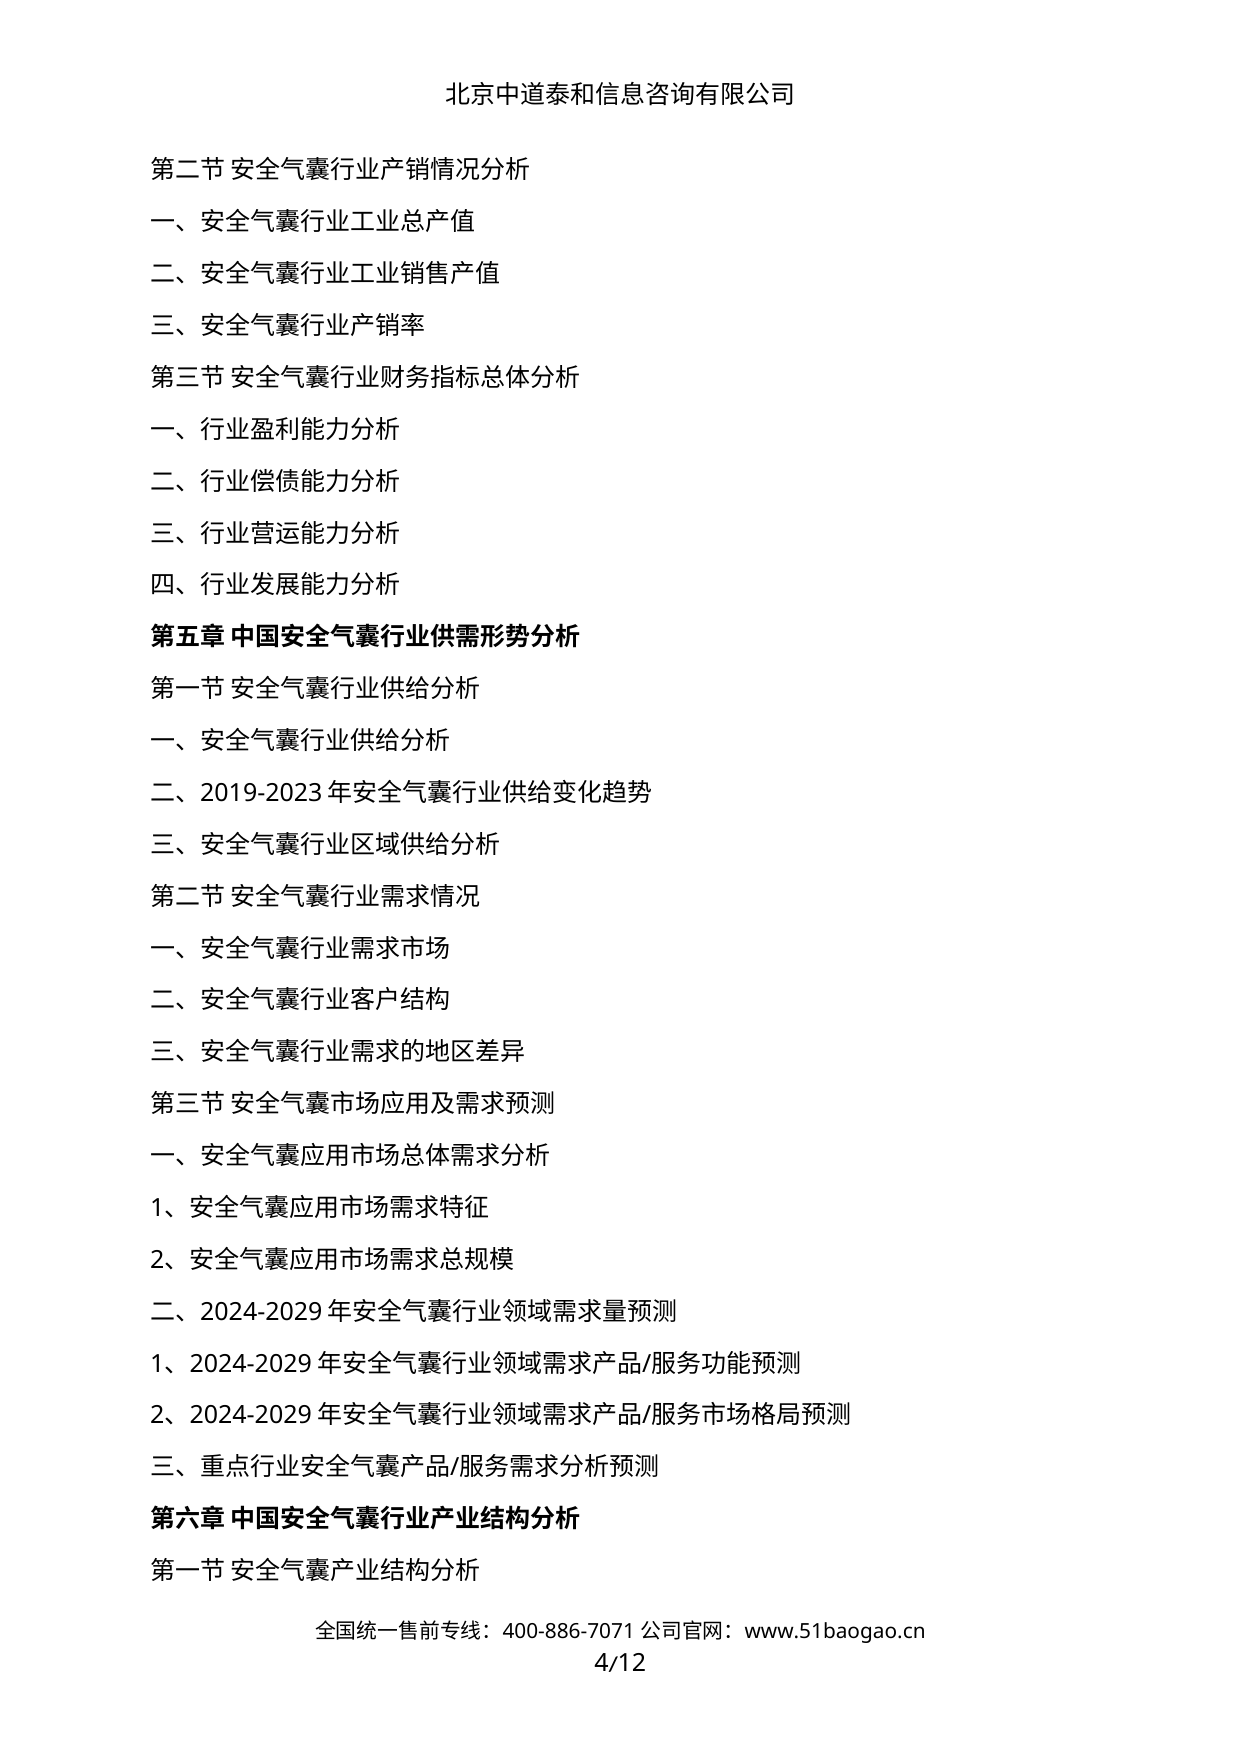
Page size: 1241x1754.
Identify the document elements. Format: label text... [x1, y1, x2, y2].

text 一、安全气囊行业工业总产值 [150, 202, 1090, 238]
text 二、安全气囊行业客户结构 [150, 980, 1090, 1016]
text 第三节 安全气囊行业财务指标总体分析 [150, 357, 1090, 394]
text 四、行业发展能力分析 [150, 565, 1090, 601]
text 一、行业盈利能力分析 [150, 409, 1090, 446]
text 三、安全气囊行业需求的地区差异 [150, 1032, 1090, 1068]
text 二、2019-2023年安全气囊行业供给变化趋势 [150, 772, 1090, 809]
text 一、安全气囊应用市场总体需求分析 [150, 1136, 1090, 1172]
text 第一节 安全气囊产业结构分析 [150, 1551, 1090, 1587]
text 第六章 中国安全气囊行业产业结构分析 [150, 1499, 1090, 1535]
text 2、安全气囊应用市场需求总规模 [150, 1239, 1090, 1276]
text 一、安全气囊行业需求市场 [150, 928, 1090, 964]
text 第一节 安全气囊行业供给分析 [150, 669, 1090, 705]
text 三、重点行业安全气囊产品/服务需求分析预测 [150, 1447, 1090, 1483]
text 二、行业偿债能力分析 [150, 461, 1090, 497]
text 三、安全气囊行业区域供给分析 [150, 824, 1090, 861]
text 一、安全气囊行业供给分析 [150, 721, 1090, 757]
text 1、2024-2029年安全气囊行业领域需求产品/服务功能预测 [150, 1343, 1090, 1379]
text 第二节 安全气囊行业产销情况分析 [150, 150, 1090, 186]
text 第三节 安全气囊市场应用及需求预测 [150, 1084, 1090, 1120]
text 第二节 安全气囊行业需求情况 [150, 876, 1090, 912]
text 1、安全气囊应用市场需求特征 [150, 1187, 1090, 1224]
text 三、安全气囊行业产销率 [150, 306, 1090, 342]
text 第五章 中国安全气囊行业供需形势分析 [150, 617, 1090, 653]
text 2、2024-2029年安全气囊行业领域需求产品/服务市场格局预测 [150, 1395, 1090, 1431]
text 二、2024-2029年安全气囊行业领域需求量预测 [150, 1291, 1090, 1327]
text 二、安全气囊行业工业销售产值 [150, 254, 1090, 290]
text 三、行业营运能力分析 [150, 513, 1090, 549]
